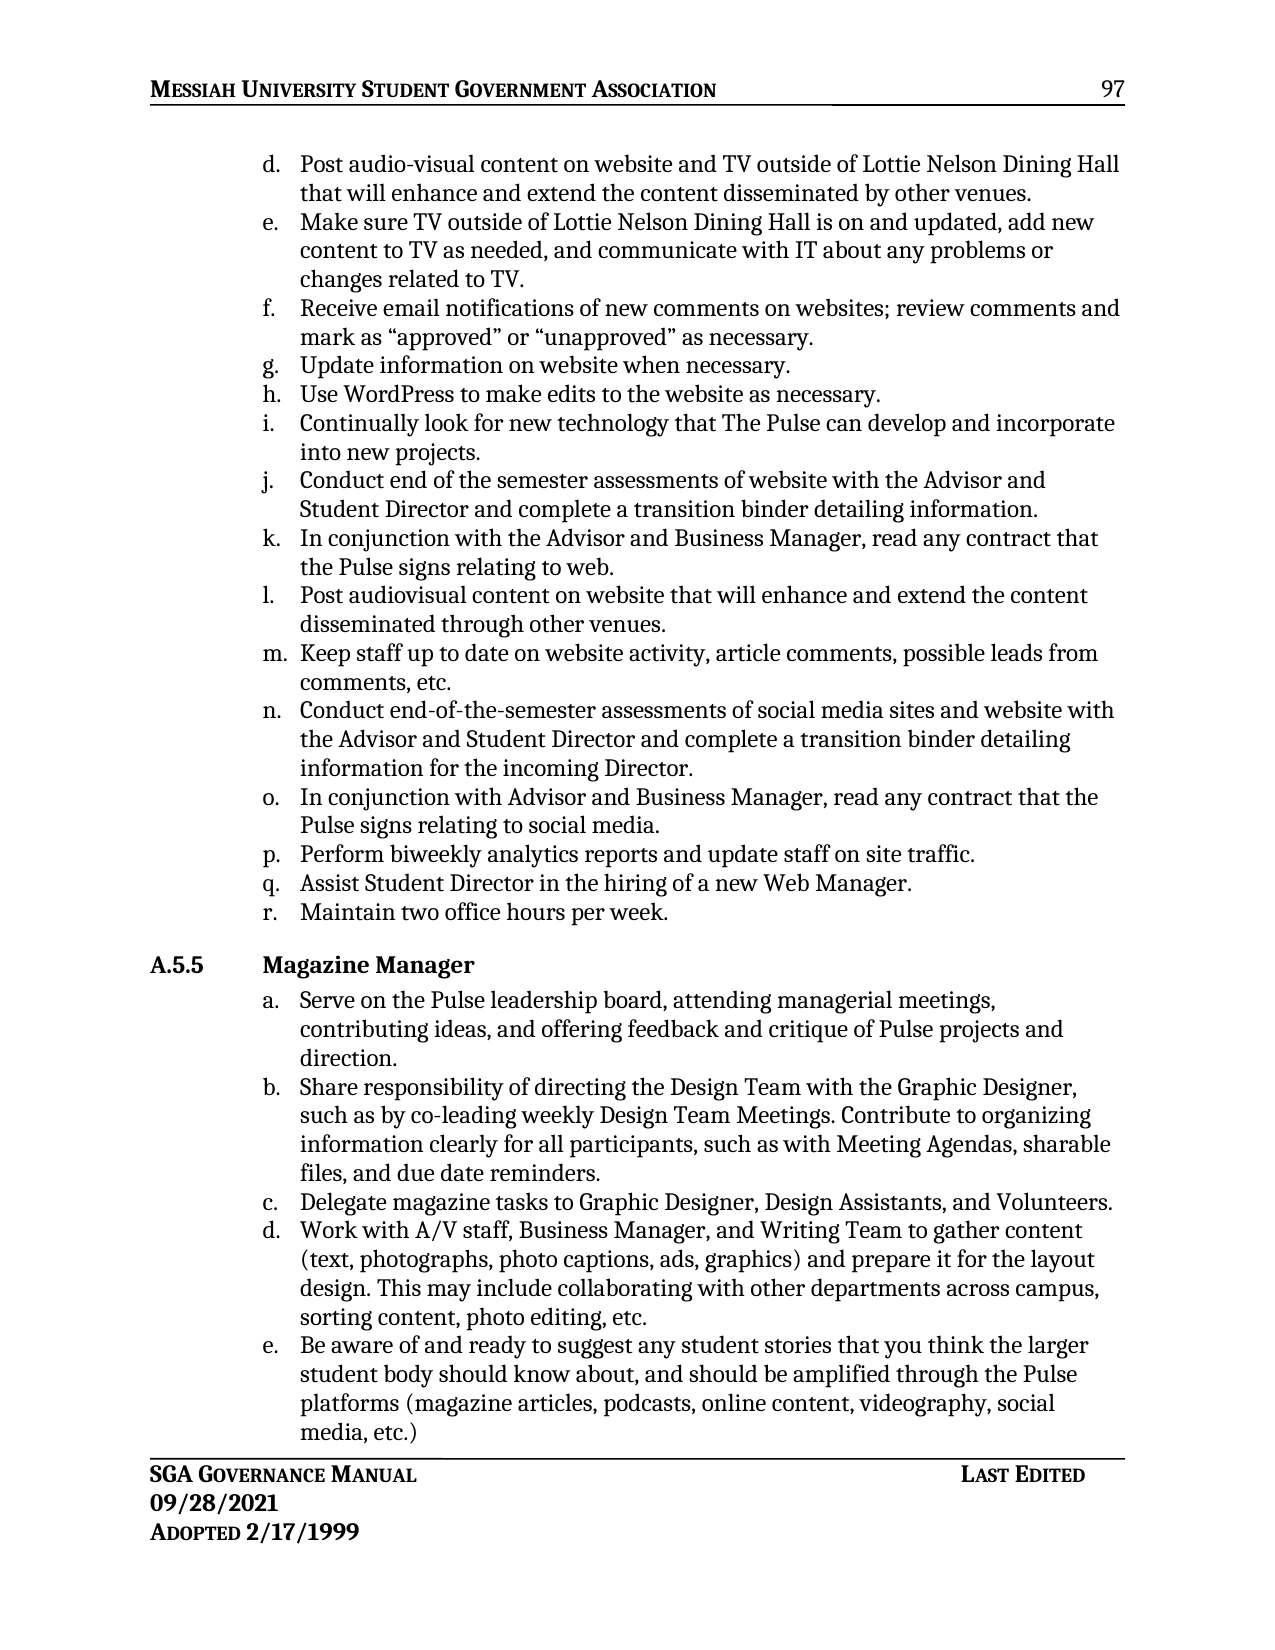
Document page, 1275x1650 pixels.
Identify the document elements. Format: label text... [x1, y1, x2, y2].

list Use WordPress to make edits to the website as necessary. [262, 552, 1125, 581]
list Serve on the leadership board, attending managerial meetings and contributing ideas and offering feedback and criticism to Pulse visions. [262, 150, 1125, 207]
list Delegate magazine tasks to Graphic Designer, Design Assistants, and Volunteers. [262, 1360, 1125, 1389]
list Post audiovisual content on website that will enhance and extend the content disseminated through other venues. [262, 754, 1125, 811]
list Conduct end-of-the-semester assessments of social media sites and website with the Advisor and Student Director and complete a transition binder detailing information for the incoming Director. [262, 869, 1125, 955]
list Share responsibility of directing the Design Team with the Graphic Designer, such as by co-leading weekly Design Team Meetings. Contribute to organizing information clearly for all participants, such as with Meeting Agendas, sharable files, and due date reminders. [262, 1245, 1125, 1360]
list Receive email notifications of new comments on websites; review comments and mark as “approved” or “unapproved” as necessary. [262, 466, 1125, 524]
list Keep staff up to date on website activity, article comments, possible leads from comments, etc. [262, 811, 1125, 869]
list Develop and maintain a central website for the Pulse. [262, 207, 1125, 236]
list Maintain two office hours per week. [262, 1070, 1125, 1099]
list Work to enhance and update websites for individual media entities and maintain appearance and content of student media website and of websites for individual media entities. [262, 236, 1125, 322]
list Perform biweekly analytics reports and update staff on site traffic. [262, 1012, 1125, 1041]
list Continually look for new technology that The Pulse can develop and incorporate into new projects. [262, 581, 1125, 639]
list Make sure TV outside of Lottie Nelson Dining Hall is on and updated, add new content to TV as needed, and communicate with IT about any problems or changes related to TV. [262, 380, 1125, 466]
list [262, 1389, 1125, 1446]
list In conjunction with the Advisor and Business Manager, read any contract that the Pulse signs relating to web. [262, 696, 1125, 754]
list Update information on website when necessary. [262, 524, 1125, 552]
list In conjunction with Advisor and Business Manager, read any contract that the Pulse signs relating to social media. [262, 955, 1125, 1012]
list Conduct end of the semester assessments of website with the Advisor and Student Director and complete a transition binder detailing information. [262, 639, 1125, 696]
list Post audio-visual content on website and TV outside of Lottie Nelson Dining Hall that will enhance and extend the content disseminated by other venues. [262, 322, 1125, 380]
list Serve on the Pulse leadership board, attending managerial meetings, contributing ideas, and offering feedback and critique of Pulse projects and direction. [262, 1159, 1125, 1245]
list Assist Student Director in the hiring of a new Web Manager. [262, 1041, 1125, 1070]
subtitle A.5.5 Magazine Manager [150, 1124, 1125, 1152]
